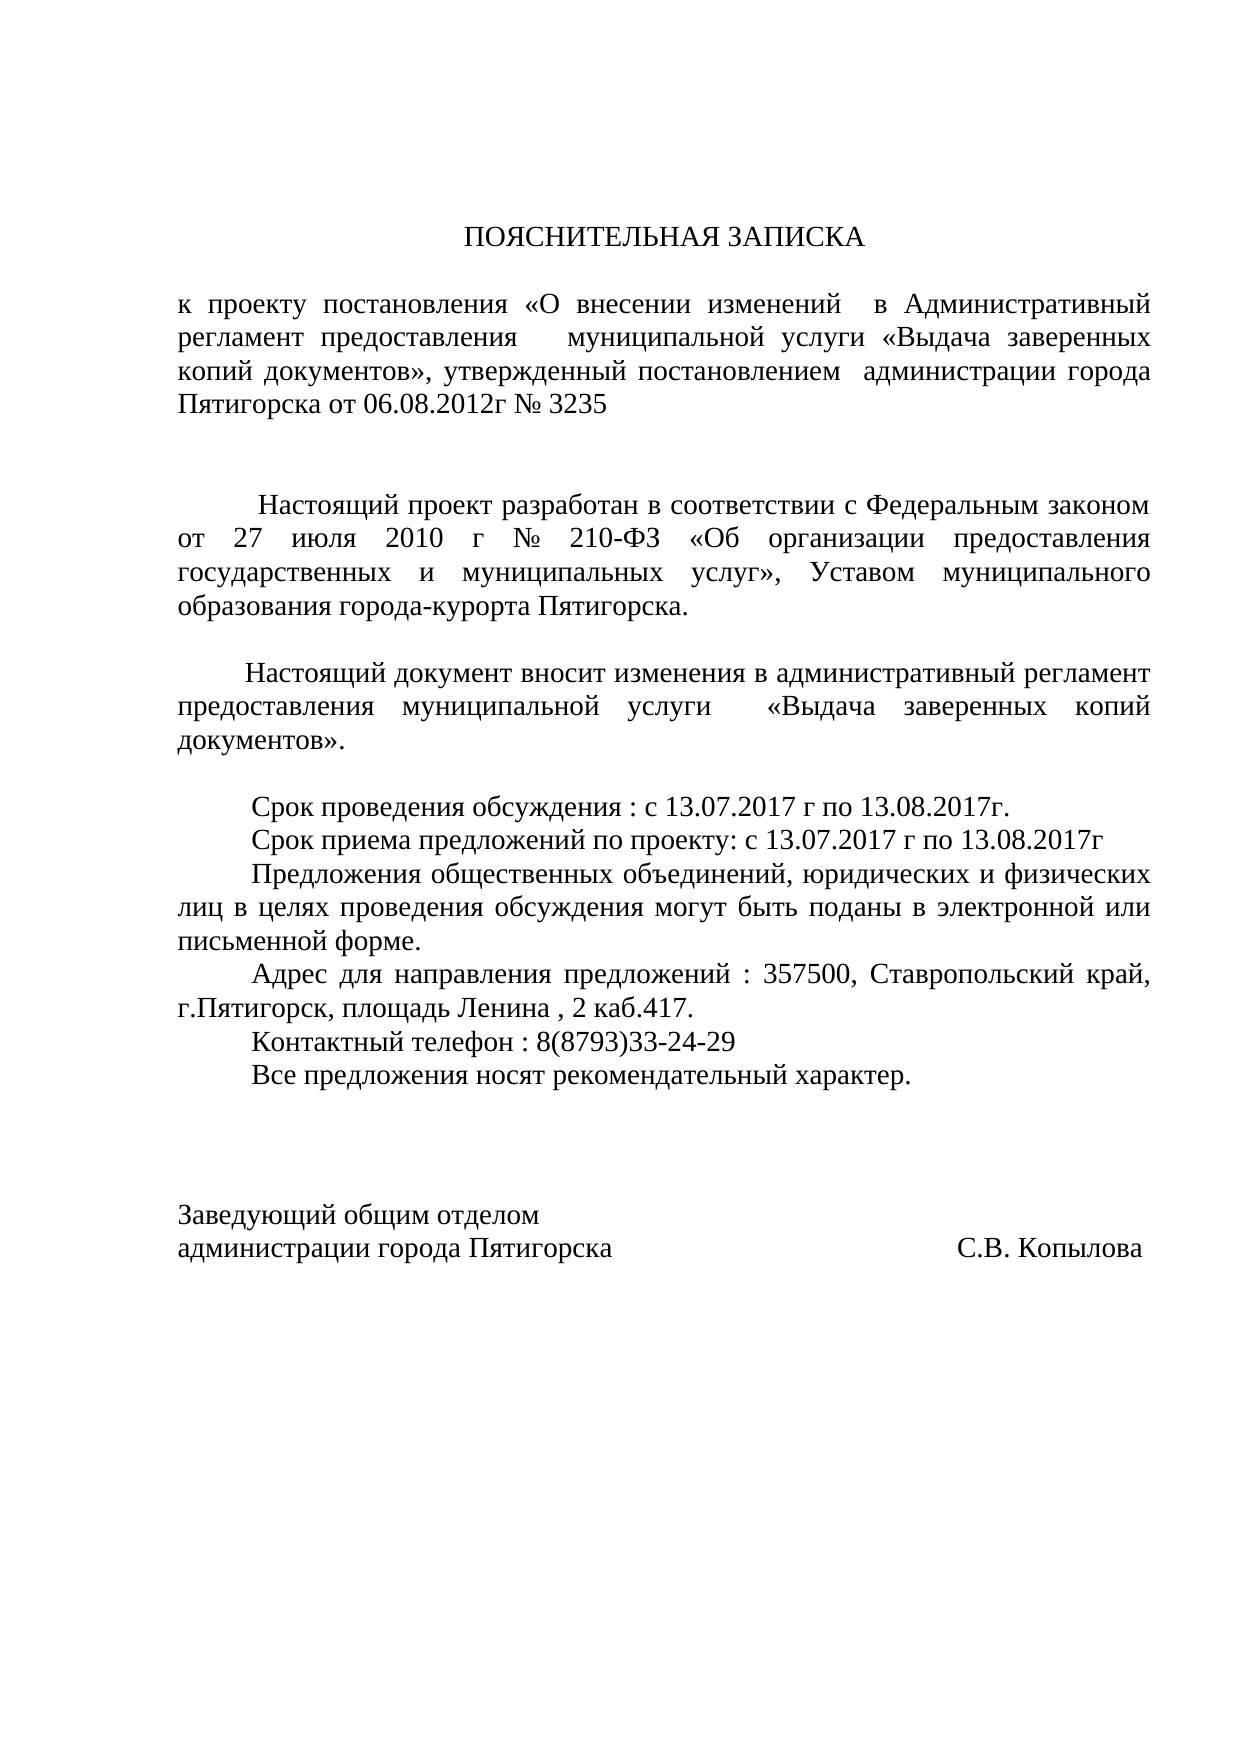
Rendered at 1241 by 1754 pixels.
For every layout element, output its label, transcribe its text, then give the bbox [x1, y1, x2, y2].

text Срок проведения обсуждения : с 13.07.2017 г по 13.08.2017г. [177, 789, 1152, 822]
text Срок приема предложений по проекту: с 13.07.2017 г по 13.08.2017г [177, 822, 1152, 856]
text ПОЯСНИТЕЛЬНАЯ ЗАПИСКА [177, 219, 1152, 252]
text Предложения общественных объединений, юридических и физических лиц в целях проведения обсуждения могут быть поданы в электронной или письменной форме. [177, 856, 1152, 957]
text Заведующий общим отделом [177, 1197, 1152, 1230]
text Настоящий документ вносит изменения в административный регламент предоставления муниципальной услуги «Выдача заверенных копий документов». [177, 655, 1152, 755]
text администрации города Пятигорска С.В. Копылова [177, 1230, 1152, 1264]
text Адрес для направления предложений : 357500, Ставропольский край, г.Пятигорск, площадь Ленина , 2 каб.417. [177, 957, 1152, 1024]
text Контактный телефон : 8(8793)33-24-29 [177, 1024, 1152, 1057]
text Настоящий проект разработан в соответствии с Федеральным законом от 27 июля 2010 г № 210-ФЗ «Об организации предоставления государственных и муниципальных услуг», Уставом муниципального образования города-курорта Пятигорска. [177, 487, 1152, 621]
text Все предложения носят рекомендательный характер. [177, 1057, 1152, 1091]
text к проекту постановления «О внесении изменений в Административный регламент предоставления муниципальной услуги «Выдача заверенных копий документов», утвержденный постановлением администрации города Пятигорска от 06.08.2012г № 3235 [177, 286, 1152, 420]
